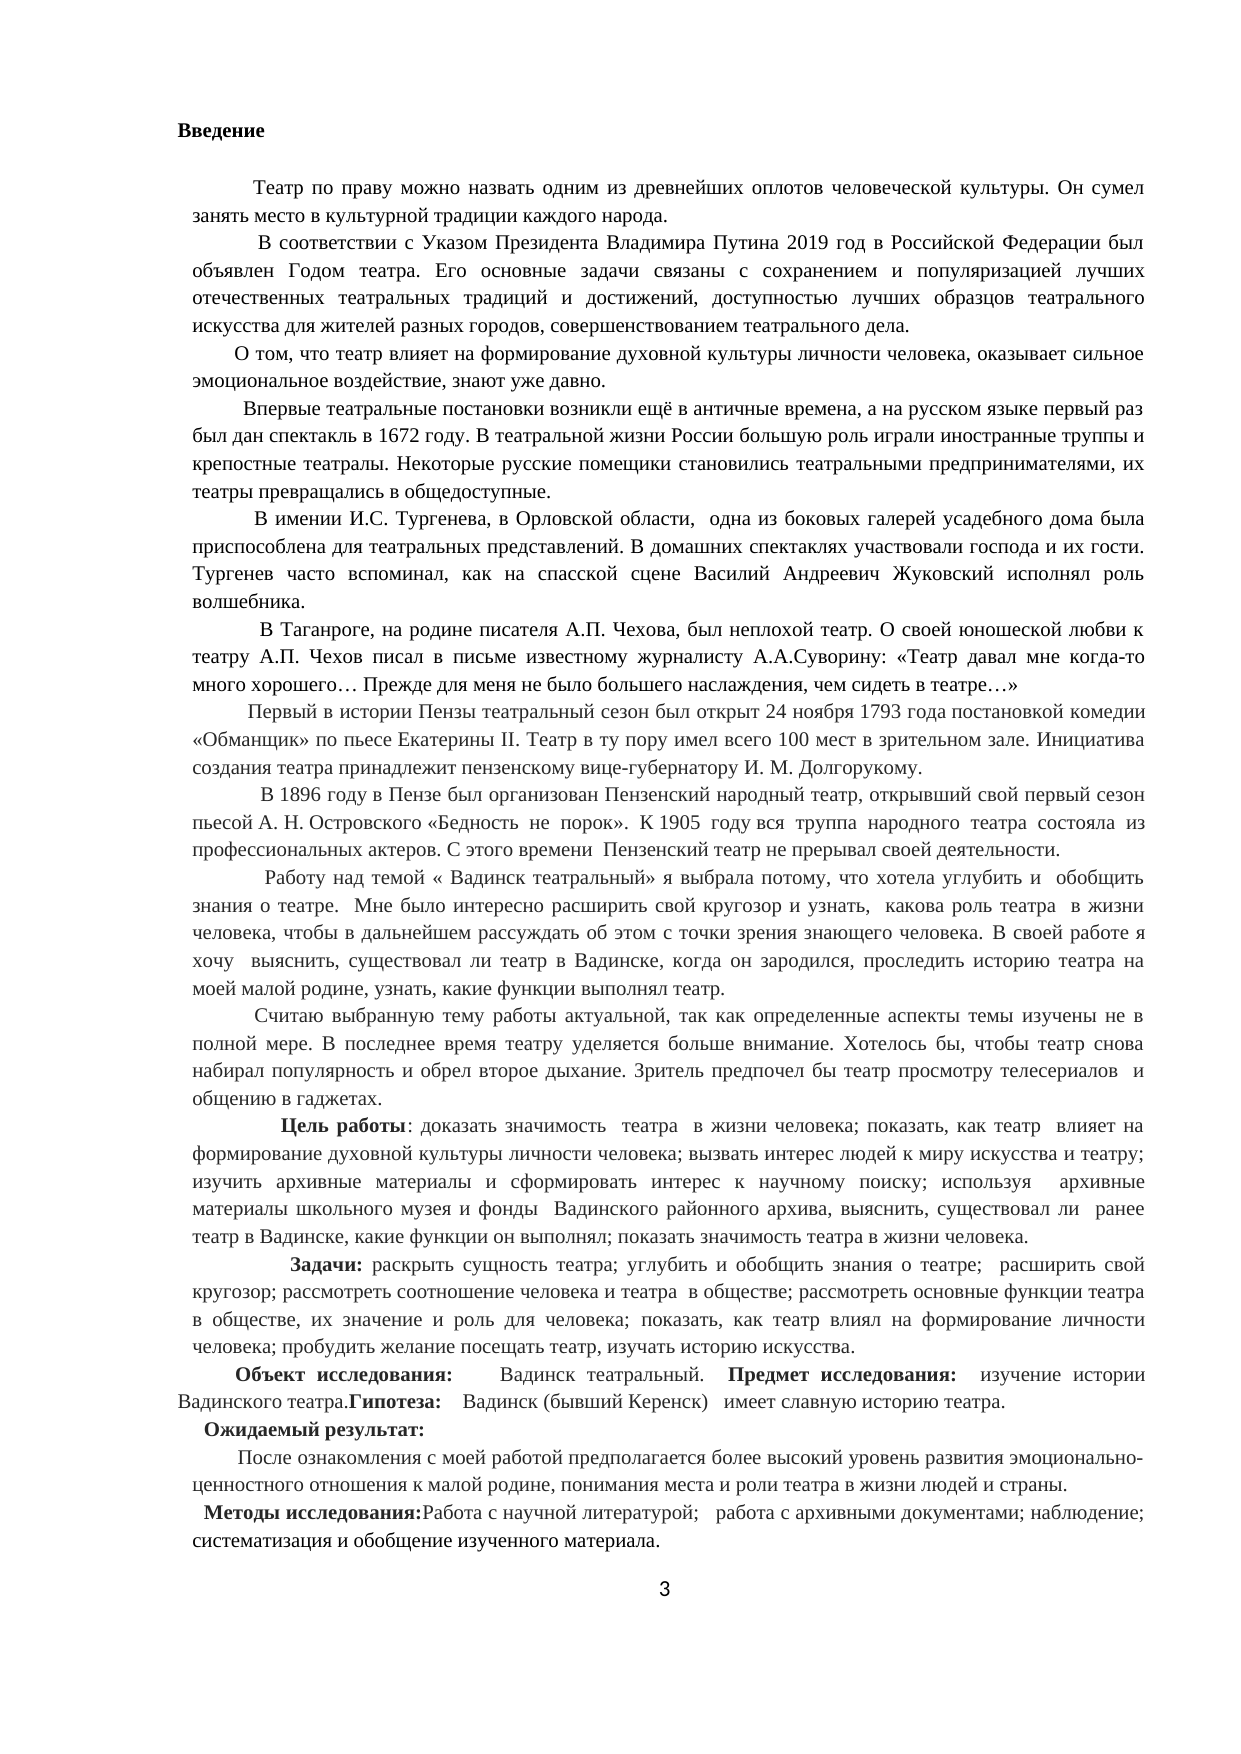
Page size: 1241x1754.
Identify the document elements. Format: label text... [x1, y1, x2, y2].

text Объект исследования: Вадинск театральный. Предмет исследования: изучение истории Вадинского театра.Гипотеза: Вадинск (бывший Керенск) имеет славную историю театра. [177, 1362, 1146, 1413]
text Театр по праву можно назвать одним из древнейших оплотов человеческой культуры. Он сумел занять место в культурной традиции каждого народа. [192, 175, 1146, 227]
text Работу над темой « Вадинск театральный» я выбрала потому, что хотела углубить и обобщить знания о театре. Мне было интересно расширить свой кругозор и узнать, какова роль театра в жизни человека, чтобы в дальнейшем рассуждать об этом с точки зрения знающего человека. В своей работе я хочу выяснить, существовал ли театр в Вадинске, когда он зародился, проследить историю театра на моей малой родине, узнать, какие функции выполнял театр. [192, 865, 1146, 999]
text В 1896 году в Пензе был организован Пензенский народный театр, открывший свой первый сезон пьесой А. Н. Островского «Бедность не порок». К 1905 году вся труппа народного театра состояла из профессиональных актеров. С этого времени Пензенский театр не прерывал своей деятельности. [192, 782, 1146, 861]
text В имении И.С. Тургенева, в Орловской области, одна из боковых галерей усадебного дома была приспособлена для театральных представлений. В домашних спектаклях участвовали господа и их гости. Тургенев часто вспоминал, как на спасской сцене Василий Андреевич Жуковский исполнял роль волшебника. [192, 506, 1146, 613]
text Методы исследования:Работа с научной литературой; работа с архивными документами; наблюдение; систематизация и обобщение изученного материала. [192, 1500, 1146, 1552]
text Цель работы: доказать значимость театра в жизни человека; показать, как театр влияет на формирование духовной культуры личности человека; вызвать интерес людей к миру искусства и театру; изучить архивные материалы и сформировать интерес к научному поиску; используя архивные материалы школьного музея и фонды Вадинского районного архива, выяснить, существовал ли ранее театр в Вадинске, какие функции он выполнял; показать значимость театра в жизни человека. [192, 1113, 1146, 1248]
text Впервые театральные постановки возникли ещё в античные времена, а на русском языке первый раз был дан спектакль в 1672 году. В театральной жизни России большую роль играли иностранные труппы и крепостные театралы. Некоторые русские помещики становились театральными предпринимателями, их театры превращались в общедоступные. [192, 396, 1146, 503]
text Введение [177, 118, 1146, 142]
text В соответствии с Указом Президента Владимира Путина 2019 год в Российской Федерации был объявлен Годом театра. Его основные задачи связаны с сохранением и популяризацией лучших отечественных театральных традиций и достижений, доступностью лучших образцов театрального искусства для жителей разных городов, совершенствованием театрального дела. [192, 230, 1146, 337]
text Первый в истории Пензы театральный сезон был открыт 24 ноября 1793 года постановкой комедии «Обманщик» по пьесе Екатерины II. Театр в ту пору имел всего 100 мест в зрительном зале. Инициатива создания театра принадлежит пензенскому вице-губернатору И. М. Долгорукому. [192, 699, 1146, 779]
text О том, что театр влияет на формирование духовной культуры личности человека, оказывает сильное эмоциональное воздействие, знают уже давно. [192, 341, 1146, 392]
text Ожидаемый результат: [192, 1417, 1146, 1441]
text После ознакомления с моей работой предполагается более высокий уровень развития эмоционально-ценностного отношения к малой родине, понимания места и роли театра в жизни людей и страны. [192, 1445, 1146, 1496]
text В Таганроге, на родине писателя А.П. Чехова, был неплохой театр. О своей юношеской любви к театру А.П. Чехов писал в письме известному журналисту А.А.Суворину: «Театр давал мне когда-то много хорошего… Прежде для меня не было большего наслаждения, чем сидеть в театре…» [192, 617, 1146, 696]
text Задачи: раскрыть сущность театра; углубить и обобщить знания о театре; расширить свой кругозор; рассмотреть соотношение человека и театра в обществе; рассмотреть основные функции театра в обществе, их значение и роль для человека; показать, как театр влиял на формирование личности человека; пробудить желание посещать театр, изучать историю искусства. [192, 1251, 1146, 1358]
text Считаю выбранную тему работы актуальной, так как определенные аспекты темы изучены не в полной мере. В последнее время театру уделяется больше внимание. Хотелось бы, чтобы театр снова набирал популярность и обрел второе дыхание. Зритель предпочел бы театр просмотру телесериалов и общению в гаджетах. [192, 1003, 1146, 1110]
